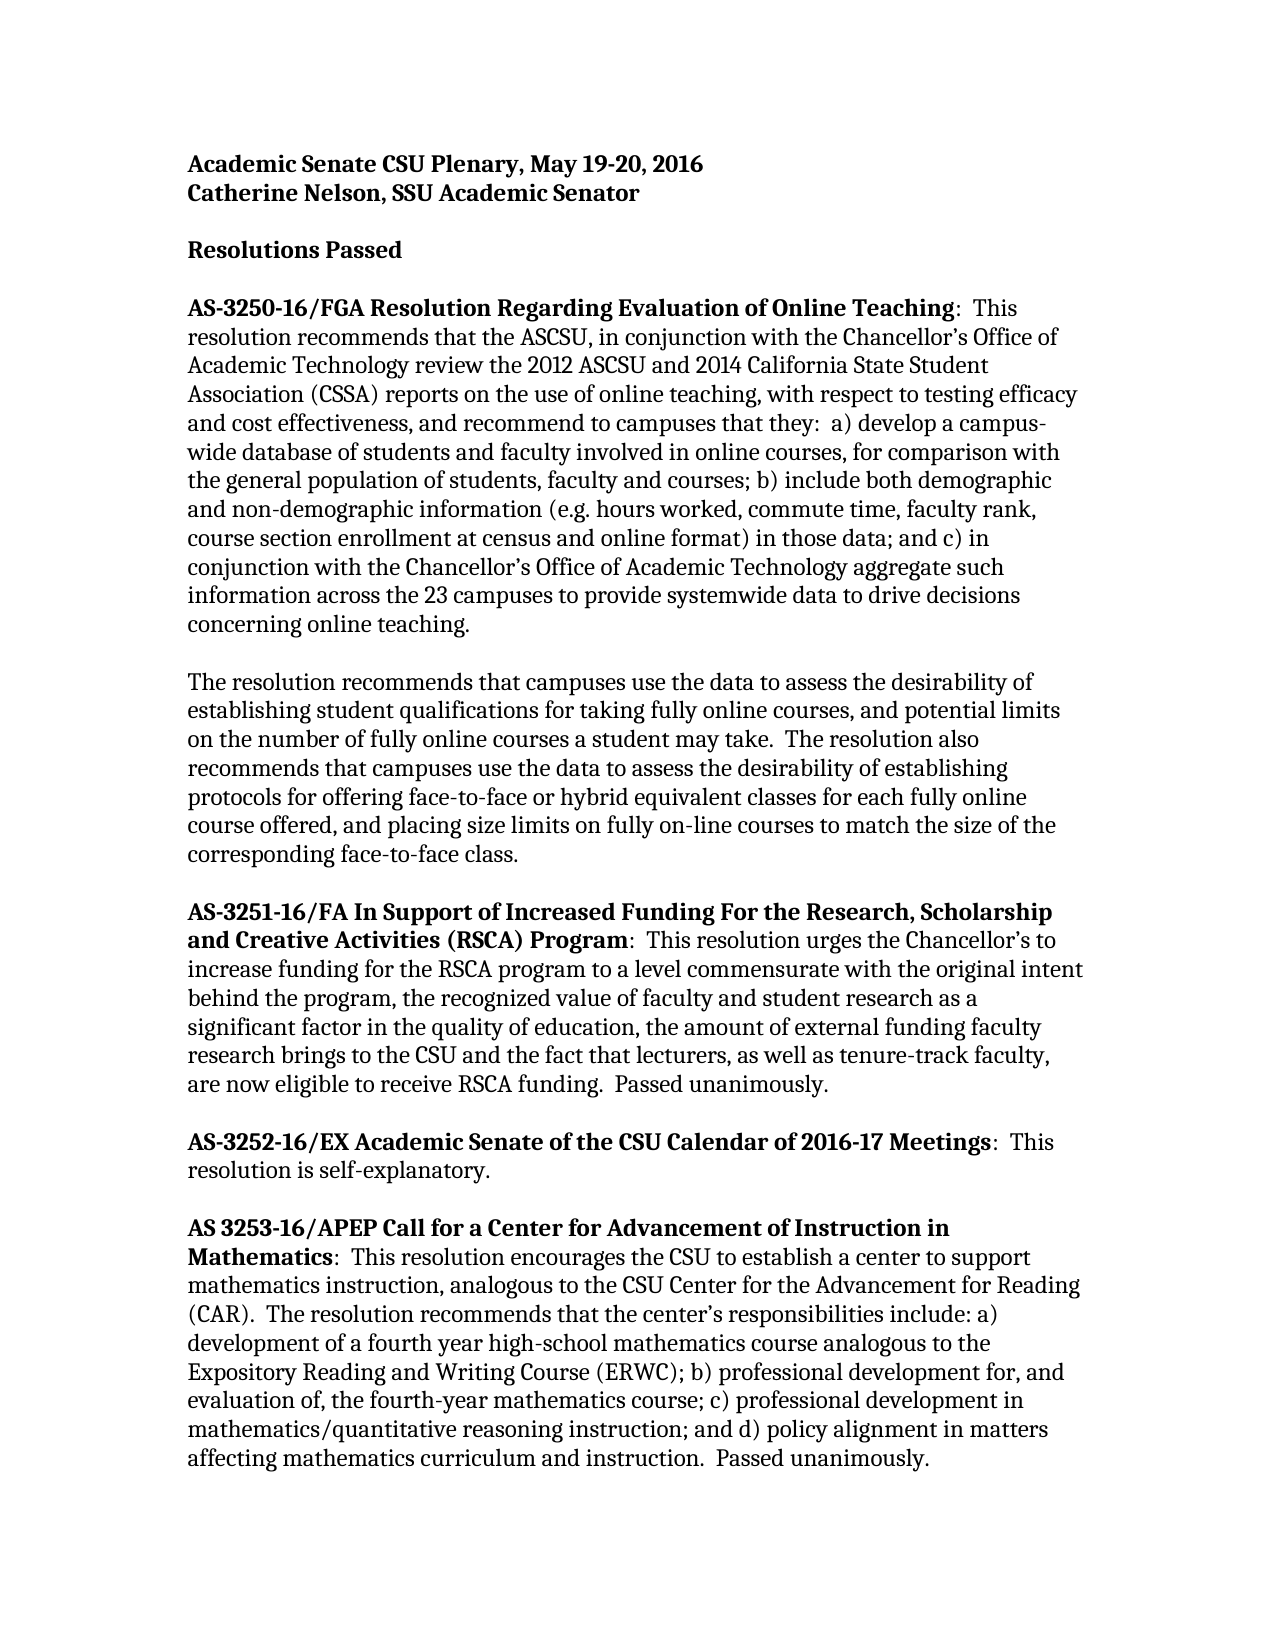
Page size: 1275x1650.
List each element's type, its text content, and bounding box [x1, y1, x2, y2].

text AS 3253-16/APEP Call for a Center for Advancement of Instruction in Mathematics: This resolution encourages the CSU to establish a center to support mathematics instruction, analogous to the CSU Center for the Advancement for Reading (CAR). The resolution recommends that the center’s responsibilities include: a) development of a fourth year high-school mathematics course analogous to the Expository Reading and Writing Course (ERWC); b) professional development for, and evaluation of, the fourth-year mathematics course; c) professional development in mathematics/quantitative reasoning instruction; and d) policy alignment in matters affecting mathematics curriculum and instruction. Passed unanimously. [187, 1214, 1087, 1472]
text AS-3251-16/FA In Support of Increased Funding For the Research, Scholarship and Creative Activities (RSCA) Program: This resolution urges the Chancellor’s to increase funding for the RSCA program to a level commensurate with the original intent behind the program, the recognized value of faculty and student research as a significant factor in the quality of education, the amount of external funding faculty research brings to the CSU and the fact that lecturers, as well as tenure-track faculty, are now eligible to receive RSCA funding. Passed unanimously. [187, 897, 1087, 1099]
text The resolution recommends that campuses use the data to assess the desirability of establishing student qualifications for taking fully online courses, and potential limits on the number of fully online courses a student may take. The resolution also recommends that campuses use the data to assess the desirability of establishing protocols for offering face-to-face or hybrid equivalent classes for each fully online course offered, and placing size limits on fully on-line courses to match the size of the corresponding face-to-face class. [187, 667, 1087, 869]
text AS-3250-16/FGA Resolution Regarding Evaluation of Online Teaching: This resolution recommends that the ASCSU, in conjunction with the Chancellor’s Office of Academic Technology review the 2012 ASCSU and 2014 California State Student Association (CSSA) reports on the use of online teaching, with respect to testing efficacy and cost effectiveness, and recommend to campuses that they: a) develop a campus-wide database of students and faculty involved in online courses, for comparison with the general population of students, faculty and courses; b) include both demographic and non-demographic information (e.g. hours worked, commute time, faculty rank, course section enrollment at census and online format) in those data; and c) in conjunction with the Chancellor’s Office of Academic Technology aggregate such information across the 23 campuses to provide systemwide data to drive decisions concerning online teaching. [187, 294, 1087, 639]
text AS-3252-16/EX Academic Senate of the CSU Calendar of 2016-17 Meetings: This resolution is self-explanatory. [187, 1127, 1087, 1185]
text Catherine Nelson, SSU Academic Senator [187, 179, 1087, 207]
text Academic Senate CSU Plenary, May 19-20, 2016 [187, 150, 1087, 179]
text Resolutions Passed [187, 236, 1087, 265]
